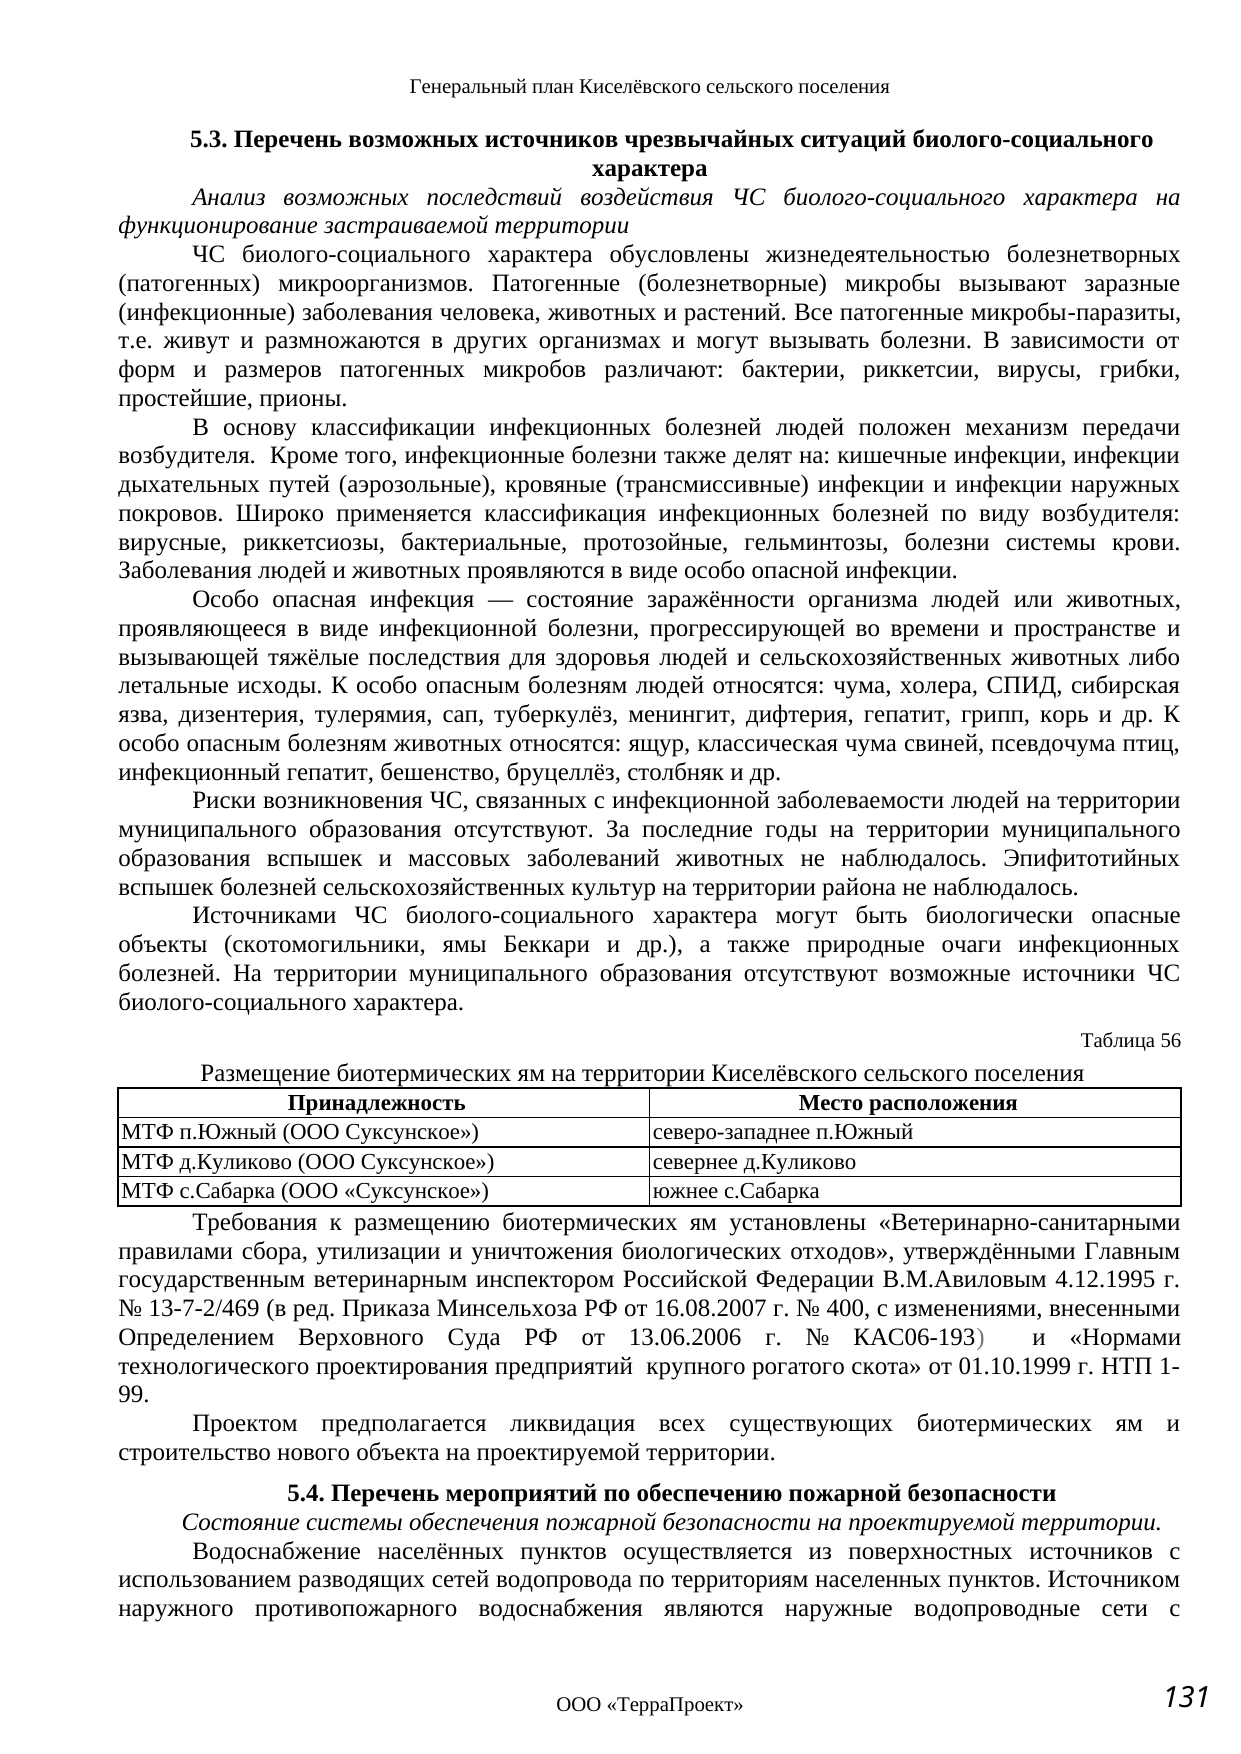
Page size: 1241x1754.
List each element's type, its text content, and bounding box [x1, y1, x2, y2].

text Требования к размещению биотермических ям установлены «Ветеринарно-санитарными правилами сбора, утилизации и уничтожения биологических отходов», утверждёнными Главным государственным ветеринарным инспектором Российской Федерации В.М.Авиловым 4.12.1995 г. № 13-7-2/469 (в ред. Приказа Минсельхоза РФ от 16.08.2007 г. № 400, с изменениями, внесенными Определением Верховного Суда РФ от 13.06.2006 г. № КАС06-193) и «Нормами технологического проектирования предприятий крупного рогатого скота» от 01.10.1999 г. НТП 1-99. [118, 1207, 1181, 1408]
text В основу классификации инфекционных болезней людей положен механизм передачи возбудителя. Кроме того, инфекционные болезни также делят на: кишечные инфекции, инфекции дыхательных путей (аэрозольные), кровяные (трансмиссивные) инфекции и инфекции наружных покровов. Широко применяется классификация инфекционных болезней по виду возбудителя: вирусные, риккетсиозы, бактериальные, протозойные, гельминтозы, болезни системы крови. Заболевания людей и животных проявляются в виде особо опасной инфекции. [118, 412, 1181, 584]
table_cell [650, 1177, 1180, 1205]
text ЧС биолого-социального характера обусловлены жизнедеятельностью болезнетворных (патогенных) микроорганизмов. Патогенные (болезнетворные) микробы вызывают заразные (инфекционные) заболевания человека, животных и растений. Все патогенные микробы-паразиты, т.е. живут и размножаются в других организмах и могут вызывать болезни. В зависимости от форм и размеров патогенных микробов различают: бактерии, риккетсии, вирусы, грибки, простейшие, прионы. [118, 239, 1181, 412]
text Анализ возможных последствий воздействия ЧС биолого-социального характера на функционирование застраиваемой территории [118, 182, 1181, 239]
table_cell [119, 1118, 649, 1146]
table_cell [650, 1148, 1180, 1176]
text Размещение биотермических ям на территории Киселёвского сельского поселения [118, 1058, 1167, 1087]
text Особо опасная инфекция — состояние заражённости организма людей или животных, проявляющееся в виде инфекционной болезни, прогрессирующей во времени и пространстве и вызывающей тяжёлые последствия для здоровья людей и сельскохозяйственных животных либо летальные исходы. К особо опасным болезням людей относятся: чума, холера, СПИД, сибирская язва, дизентерия, тулерямия, сап, туберкулёз, менингит, дифтерия, гепатит, грипп, корь и др. К особо опасным болезням животных относятся: ящур, классическая чума свиней, псевдочума птиц, инфекционный гепатит, бешенство, бруцеллёз, столбняк и др. [118, 584, 1181, 786]
text Таблица 56 [118, 1028, 1181, 1052]
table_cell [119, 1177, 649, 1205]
subtitle 5.3. Перечень возможных источников чрезвычайных ситуаций биолого-социального характера [118, 124, 1181, 182]
text Состояние системы обеспечения пожарной безопасности на проектируемой территории. [118, 1507, 1167, 1536]
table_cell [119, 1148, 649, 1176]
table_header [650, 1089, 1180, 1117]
text Источниками ЧС биолого-социального характера могут быть биологически опасные объекты (скотомогильники, ямы Беккари и др.), а также природные очаги инфекционных болезней. На территории муниципального образования отсутствуют возможные источники ЧС биолого-социального характера. [118, 901, 1181, 1016]
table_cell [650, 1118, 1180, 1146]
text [118, 1536, 1181, 1622]
subtitle 5.4. Перечень мероприятий по обеспечению пожарной безопасности [118, 1478, 1181, 1507]
text Проектом предполагается ликвидация всех существующих биотермических ям и строительство нового объекта на проектируемой территории. [118, 1408, 1181, 1466]
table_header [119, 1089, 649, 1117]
text Риски возникновения ЧС, связанных с инфекционной заболеваемости людей на территории муниципального образования отсутствуют. За последние годы на территории муниципального образования вспышек и массовых заболеваний животных не наблюдалось. Эпифитотийных вспышек болезней сельскохозяйственных культур на территории района не наблюдалось. [118, 786, 1181, 901]
